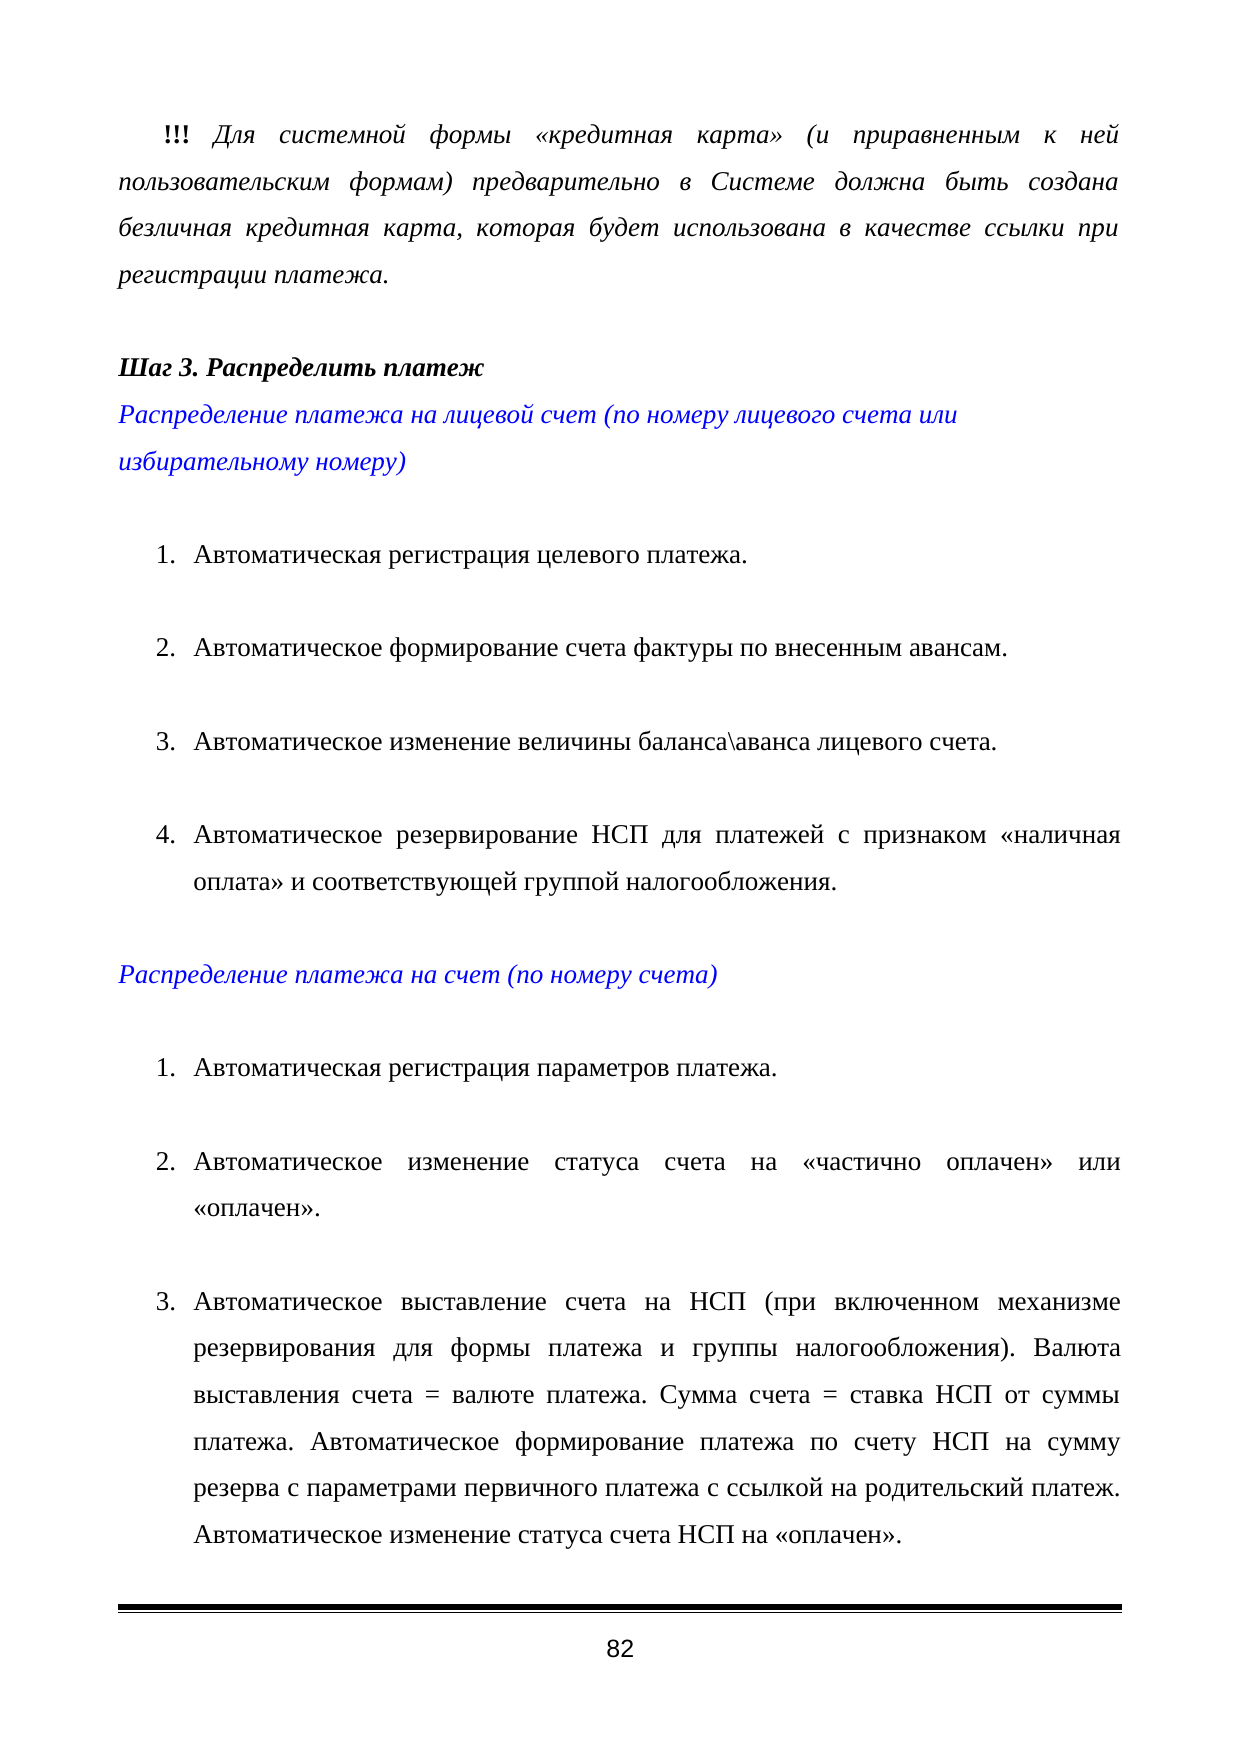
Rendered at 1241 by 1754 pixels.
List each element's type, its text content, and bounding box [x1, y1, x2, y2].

list Автоматическое формирование счета фактуры по внесенным авансам. [156, 631, 1122, 663]
list Автоматическая регистрация целевого платежа. [156, 538, 1122, 569]
text !!! Для системной формы «кредитная карта» (и приравненным к ней пользовательским формам) предварительно в Системе должна быть создана безличная кредитная карта, которая будет использована в качестве ссылки при регистрации платежа. [118, 118, 1122, 289]
list Автоматическая регистрация параметров платежа. [156, 1051, 1122, 1083]
list Автоматическое резервирование НСП для платежей с признаком «наличная оплата» и соответствующей группой налогообложения. [156, 818, 1122, 896]
text Распределение платежа на счет (по номеру счета) [118, 958, 1122, 989]
list Автоматическое изменение величины баланса\аванса лицевого счета. [156, 725, 1122, 756]
subtitle Шаг 3. Распределить платеж [118, 351, 1122, 383]
list Распределение платежа на лицевой счет (по номеру лицевого счета или избирательному номеру) [118, 398, 1122, 476]
list Автоматическое выставление счета на НСП (при включенном механизме резервирования для формы платежа и группы налогообложения). Валюта выставления счета = валюте платежа. Сумма счета = ставка НСП от суммы платежа. Автоматическое формирование платежа по счету НСП на сумму резерва с параметрами первичного платежа с ссылкой на родительский платеж. Автоматическое изменение статуса счета НСП на «оплачен». [156, 1285, 1122, 1549]
list Автоматическое изменение статуса счета на «частично оплачен» или «оплачен». [156, 1145, 1122, 1223]
